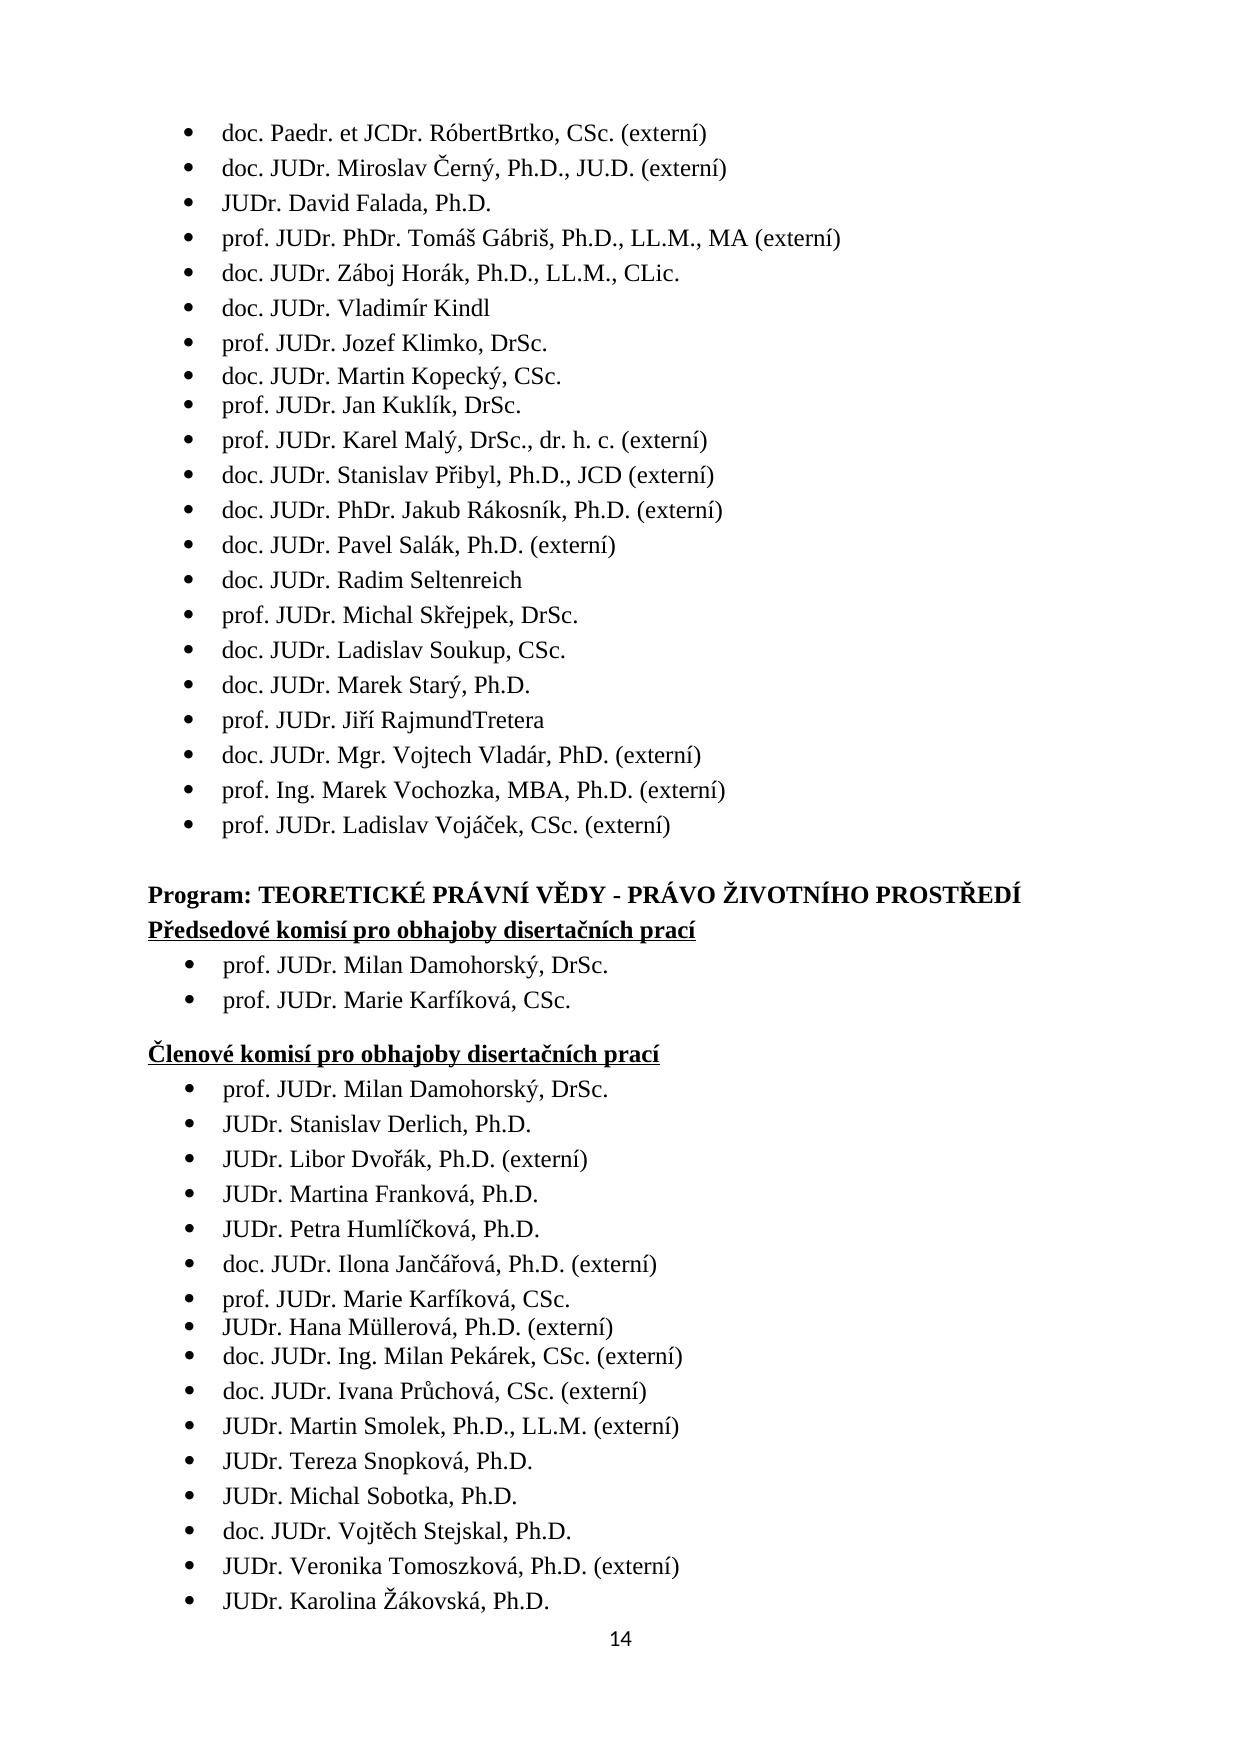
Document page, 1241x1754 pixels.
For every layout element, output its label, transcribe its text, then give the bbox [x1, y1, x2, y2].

list JUDr. Michal Sobotka, Ph.D. [185, 1481, 1092, 1510]
list prof. JUDr. Marie Karfíková, CSc. [185, 985, 1092, 1014]
list JUDr. Petra Humlíčková, Ph.D. [185, 1214, 1092, 1242]
list doc. JUDr. Marek Starý, Ph.D. [184, 670, 1092, 699]
list JUDr. Libor Dvořák, Ph.D. (externí) [185, 1144, 1092, 1172]
list doc. JUDr. Záboj Horák, Ph.D., LL.M., CLic. [184, 258, 1092, 287]
list JUDr. Martina Franková, Ph.D. [185, 1179, 1092, 1207]
list doc. JUDr. Vojtěch Stejskal, Ph.D. [185, 1516, 1092, 1545]
list doc. JUDr. Ilona Jančářová, Ph.D. (externí) [185, 1249, 1092, 1277]
list doc. JUDr. Ivana Průchová, CSc. (externí) [185, 1376, 1092, 1405]
list JUDr. Veronika Tomoszková, Ph.D. (externí) [185, 1551, 1092, 1580]
text Členové komisí pro obhajoby disertačních prací [148, 1039, 1092, 1067]
list JUDr. Tereza Snopková, Ph.D. [185, 1446, 1092, 1475]
list prof. JUDr. Karel Malý, DrSc., dr. h. c. (externí) [184, 425, 1092, 454]
list doc. JUDr. Ing. Milan Pekárek, CSc. (externí) [185, 1341, 1092, 1370]
list doc. JUDr. Mgr. Vojtech Vladár, PhD. (externí) [184, 740, 1092, 769]
list prof. JUDr. Jan Kuklík, DrSc. [184, 390, 1092, 419]
list JUDr. Karolina Žákovská, Ph.D. [185, 1586, 1092, 1615]
list prof. JUDr. Ladislav Vojáček, CSc. (externí) [184, 810, 1092, 839]
text Předsedové komisí pro obhajoby disertačních prací [148, 915, 1092, 944]
list JUDr. Martin Smolek, Ph.D., LL.M. (externí) [185, 1411, 1092, 1440]
list JUDr. Hana Müllerová, Ph.D. (externí) [185, 1312, 1092, 1341]
list doc. JUDr. Radim Seltenreich [184, 565, 1092, 594]
list JUDr. Stanislav Derlich, Ph.D. [185, 1109, 1092, 1137]
list doc. JUDr. Pavel Salák, Ph.D. (externí) [184, 530, 1092, 559]
list doc. JUDr. Ladislav Soukup, CSc. [184, 635, 1092, 664]
list prof. JUDr. Marie Karfíková, CSc. [185, 1284, 1092, 1312]
list doc. Paedr. et JCDr. RóbertBrtko, CSc. (externí) [184, 118, 1092, 147]
list prof. Ing. Marek Vochozka, MBA, Ph.D. (externí) [184, 775, 1092, 804]
list prof. JUDr. Jiří RajmundTretera [184, 705, 1092, 734]
list doc. JUDr. Vladimír Kindl [184, 293, 1092, 322]
list doc. JUDr. Stanislav Přibyl, Ph.D., JCD (externí) [184, 460, 1092, 489]
text Program: TEORETICKÉ PRÁVNÍ VĚDY - PRÁVO ŽIVOTNÍHO PROSTŘEDÍ [148, 880, 1092, 909]
list doc. JUDr. PhDr. Jakub Rákosník, Ph.D. (externí) [184, 495, 1092, 524]
list prof. JUDr. Milan Damohorský, DrSc. [185, 1074, 1092, 1102]
list prof. JUDr. Jozef Klimko, DrSc. [184, 328, 1092, 357]
list JUDr. David Falada, Ph.D. [184, 188, 1092, 217]
list prof. JUDr. PhDr. Tomáš Gábriš, Ph.D., LL.M., MA (externí) [184, 223, 1092, 252]
list prof. JUDr. Milan Damohorský, DrSc. [185, 950, 1092, 979]
list doc. JUDr. Martin Kopecký, CSc. [184, 361, 1092, 390]
list prof. JUDr. Michal Skřejpek, DrSc. [184, 600, 1092, 629]
list doc. JUDr. Miroslav Černý, Ph.D., JU.D. (externí) [184, 153, 1092, 182]
